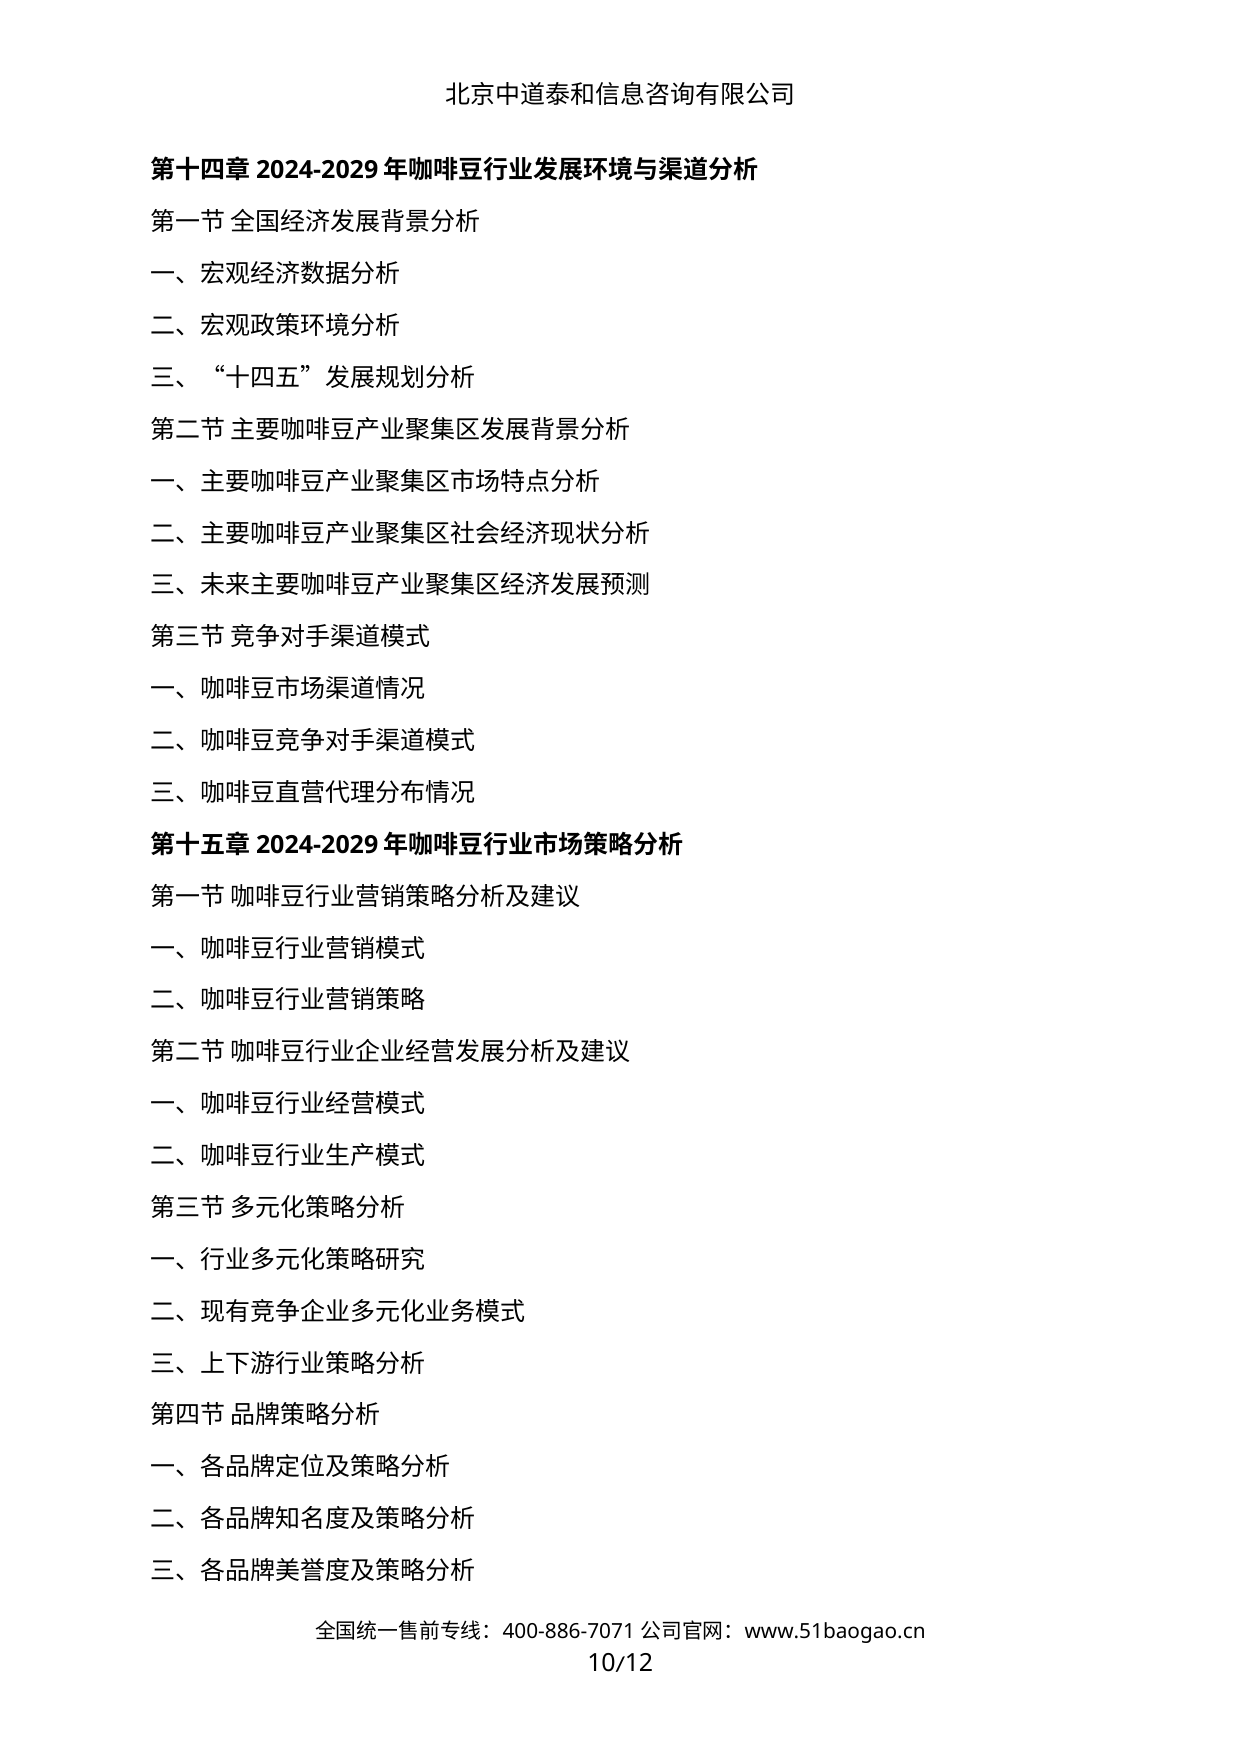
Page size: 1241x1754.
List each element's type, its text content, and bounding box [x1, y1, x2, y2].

text 二、咖啡豆行业营销策略 [150, 980, 1090, 1016]
text 第四节 品牌策略分析 [150, 1395, 1090, 1431]
text 一、咖啡豆市场渠道情况 [150, 669, 1090, 705]
text 三、各品牌美誉度及策略分析 [150, 1551, 1090, 1587]
text 第二节 咖啡豆行业企业经营发展分析及建议 [150, 1032, 1090, 1068]
text 三、咖啡豆直营代理分布情况 [150, 772, 1090, 809]
text 第三节 竞争对手渠道模式 [150, 617, 1090, 653]
text 第十四章 2024-2029年咖啡豆行业发展环境与渠道分析 [150, 150, 1090, 186]
text 二、各品牌知名度及策略分析 [150, 1499, 1090, 1535]
text 第一节 咖啡豆行业营销策略分析及建议 [150, 876, 1090, 912]
text 第一节 全国经济发展背景分析 [150, 202, 1090, 238]
text 一、咖啡豆行业经营模式 [150, 1084, 1090, 1120]
text 二、主要咖啡豆产业聚集区社会经济现状分析 [150, 513, 1090, 549]
text 第三节 多元化策略分析 [150, 1187, 1090, 1224]
text 二、宏观政策环境分析 [150, 306, 1090, 342]
text 一、宏观经济数据分析 [150, 254, 1090, 290]
text 一、咖啡豆行业营销模式 [150, 928, 1090, 964]
text 一、各品牌定位及策略分析 [150, 1447, 1090, 1483]
text 二、咖啡豆竞争对手渠道模式 [150, 721, 1090, 757]
text 一、行业多元化策略研究 [150, 1239, 1090, 1276]
text 三、未来主要咖啡豆产业聚集区经济发展预测 [150, 565, 1090, 601]
text 二、咖啡豆行业生产模式 [150, 1136, 1090, 1172]
text 二、现有竞争企业多元化业务模式 [150, 1291, 1090, 1327]
text 三、“十四五”发展规划分析 [150, 357, 1090, 394]
text 一、主要咖啡豆产业聚集区市场特点分析 [150, 461, 1090, 497]
text 三、上下游行业策略分析 [150, 1343, 1090, 1379]
text 第二节 主要咖啡豆产业聚集区发展背景分析 [150, 409, 1090, 446]
text 第十五章 2024-2029年咖啡豆行业市场策略分析 [150, 824, 1090, 861]
